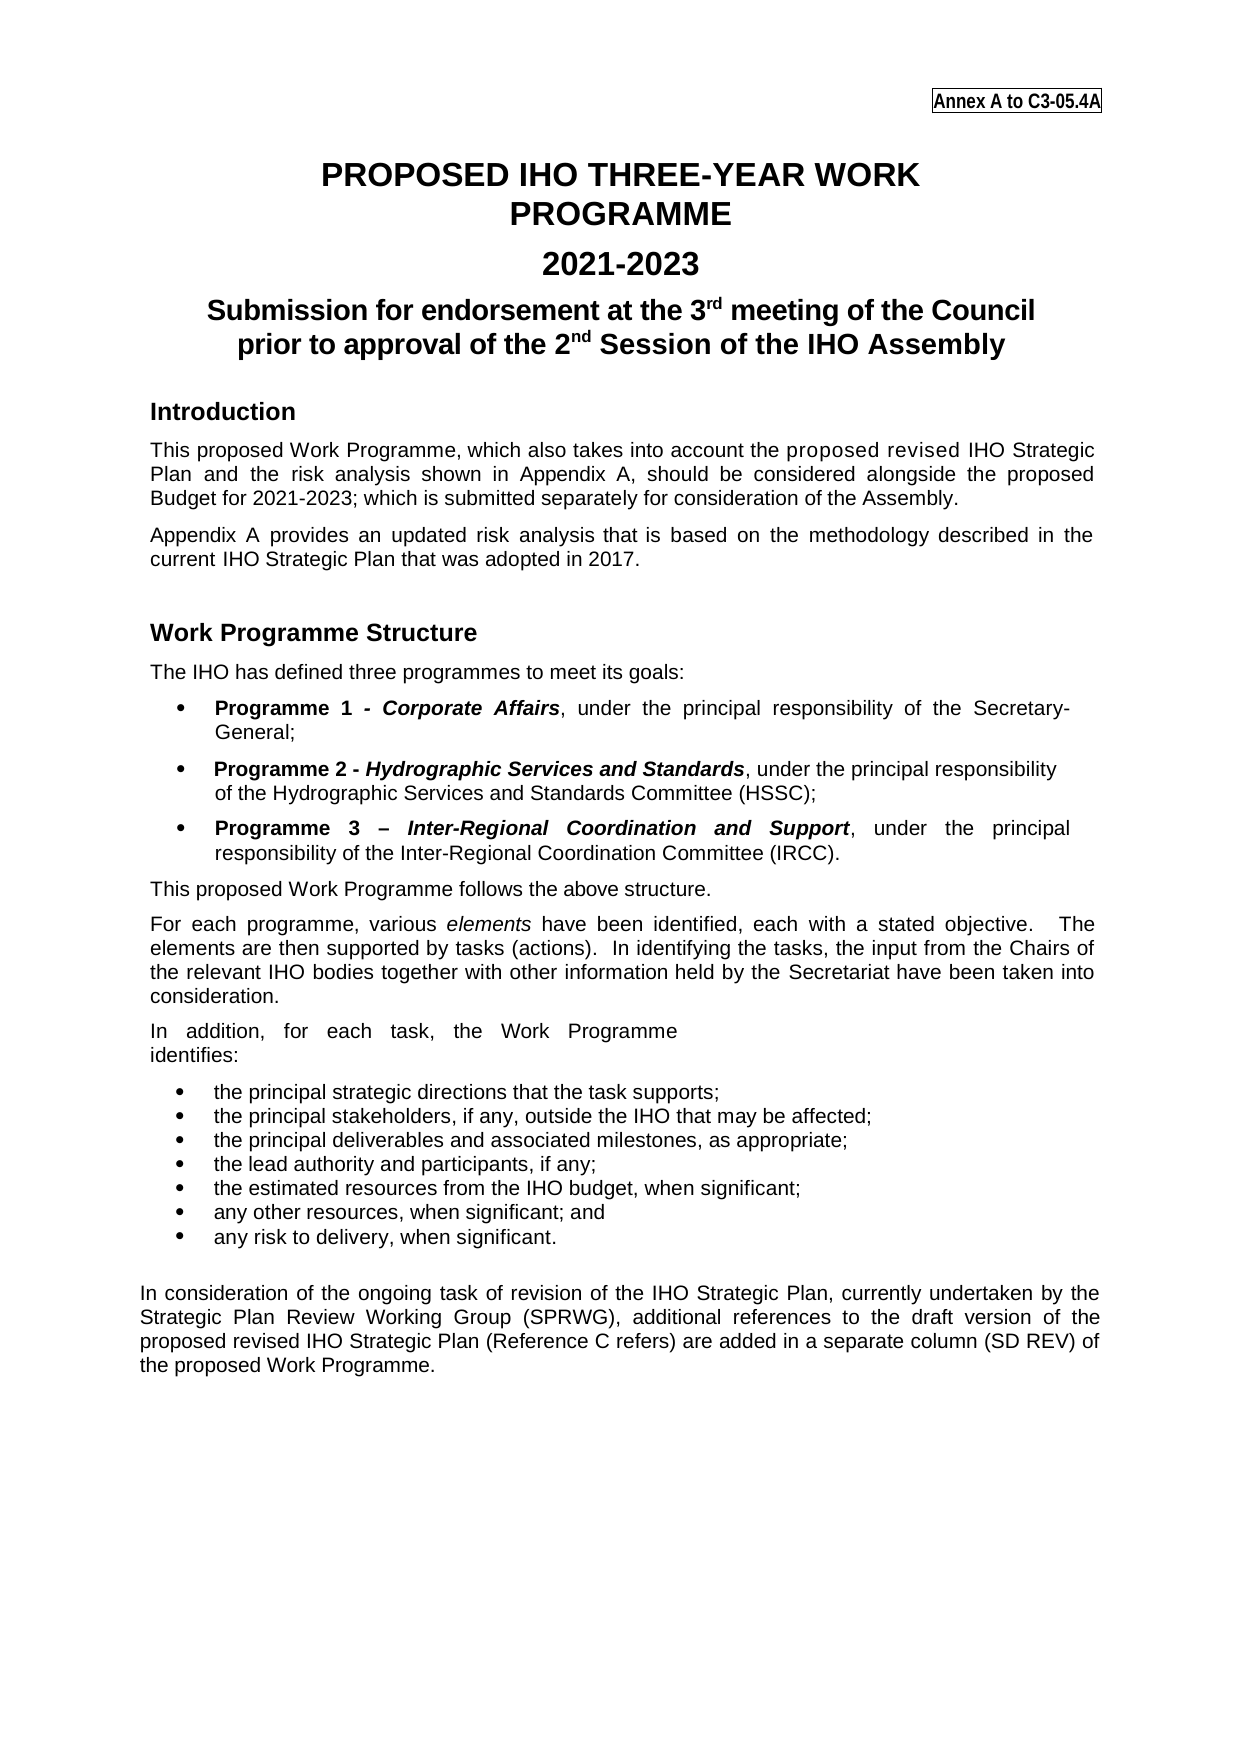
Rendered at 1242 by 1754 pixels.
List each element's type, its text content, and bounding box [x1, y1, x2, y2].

text 2021-2023 [536, 244, 706, 282]
list the principal strategic directions that the task supports; [176, 1079, 1099, 1104]
text The IHO has defined three programmes to meet its goals: [150, 659, 686, 683]
list the lead authority and participants, if any; [176, 1152, 1099, 1176]
list the principal stakeholders, if any, outside the IHO that may be affected; [176, 1104, 1099, 1128]
list the estimated resources from the IHO budget, when significant; [176, 1176, 1099, 1200]
text In addition, for each task, the Work Programme identifies: [150, 1019, 678, 1067]
text Introduction [150, 397, 301, 426]
list any risk to delivery, when significant. [176, 1224, 1099, 1249]
text For each programme, various elements have been identified, each with a stated objective. The elements are then supported by tasks (actions). In identifying the tasks, the input from the Chairs of the relevant IHO bodies together with other information held by the Secretariat have been taken into consideration. [150, 912, 1095, 1008]
text In consideration of the ongoing task of revision of the IHO Strategic Plan, currently undertaken by the Strategic Plan Review Working Group (SPRWG), additional references to the draft version of the proposed revised IHO Strategic Plan (Reference C refers) are added in a separate column (SD REV) of the proposed Work Programme. [139, 1281, 1102, 1377]
text This proposed Work Programme, which also takes into account the proposed revised IHO Strategic Plan and the risk analysis shown in Appendix A, should be considered alongside the proposed Budget for 2021-2023; which is submitted separately for consideration of the Assembly. [150, 438, 1095, 510]
list Programme 3 – Inter-Regional Coordination and Support, under the principal responsibility of the Inter-Regional Coordination Committee (IRCC). [177, 816, 1070, 864]
text Appendix A provides an updated risk analysis that is based on the methodology described in the current IHO Strategic Plan that was adopted in 2017. [150, 523, 1094, 571]
list the principal deliverables and associated milestones, as appropriate; [176, 1128, 1099, 1152]
text This proposed Work Programme follows the above structure. [150, 877, 1099, 901]
list Programme 1 - Corporate Affairs, under the principal responsibility of the Secretary-General; [177, 696, 1070, 744]
text Work Programme Structure [150, 618, 482, 647]
text Submission for endorsement at the 3rd meeting of the Council prior to approval of the 2nd Session of the IHO Assembly [181, 293, 1061, 360]
text PROPOSED IHO THREE-YEAR WORK PROGRAMME [299, 156, 942, 232]
list Programme 2 - Hydrographic Services and Standards, under the principal responsibility of the Hydrographic Services and Standards Committee (HSSC); [177, 757, 1070, 805]
list any other resources, when significant; and [176, 1200, 1099, 1224]
